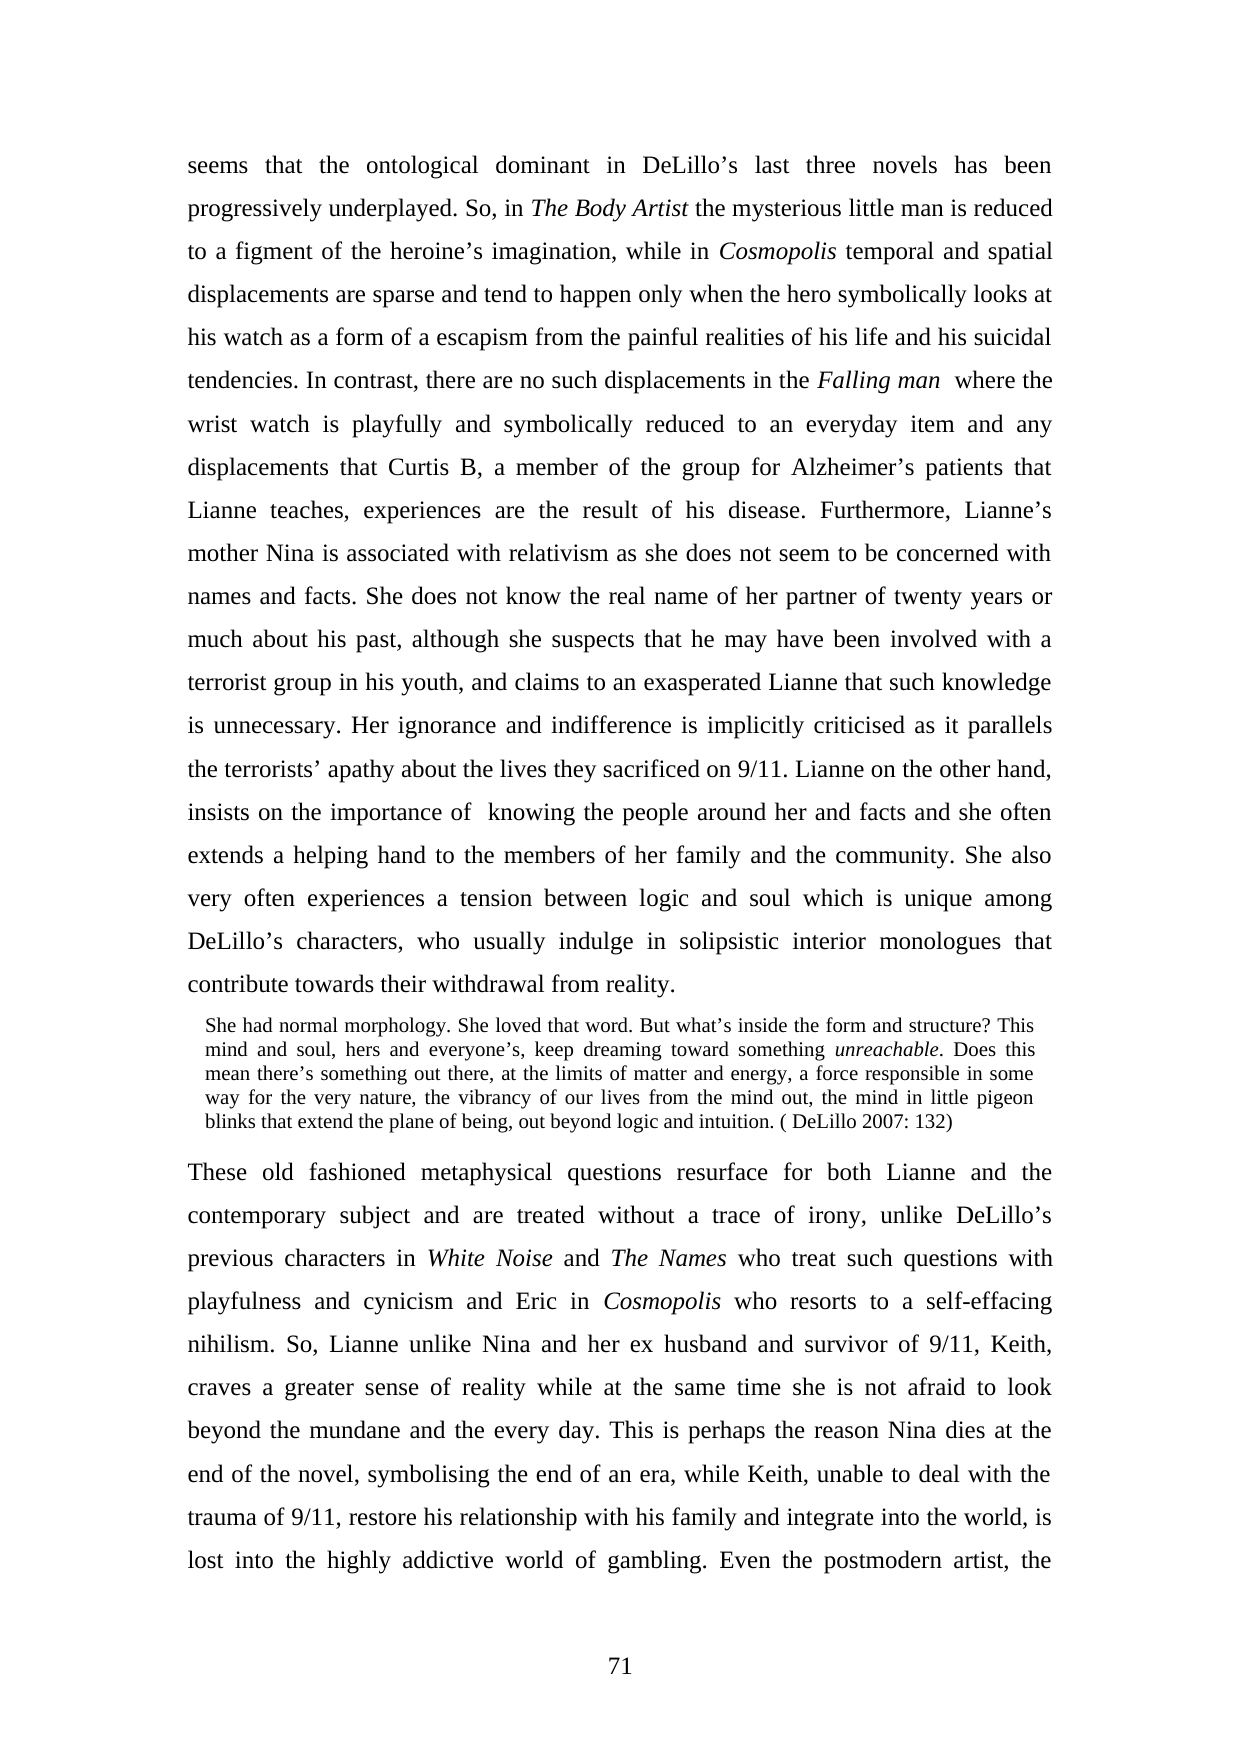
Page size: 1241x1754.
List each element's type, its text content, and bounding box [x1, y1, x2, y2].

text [187, 1157, 1053, 1574]
text She had normal morphology. She loved that word. But what’s inside the form and structure? This mind and soul, hers and everyone’s, keep dreaming toward something unreachable. Does this mean there’s something out there, at the limits of matter and energy, a force responsible in some way for the very nature, the vibrancy of our lives from the mind out, the mind in little pigeon blinks that extend the plane of being, out beyond logic and intuition. ( DeLillo 2007: 132) [205, 1012, 1035, 1133]
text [187, 150, 1053, 998]
